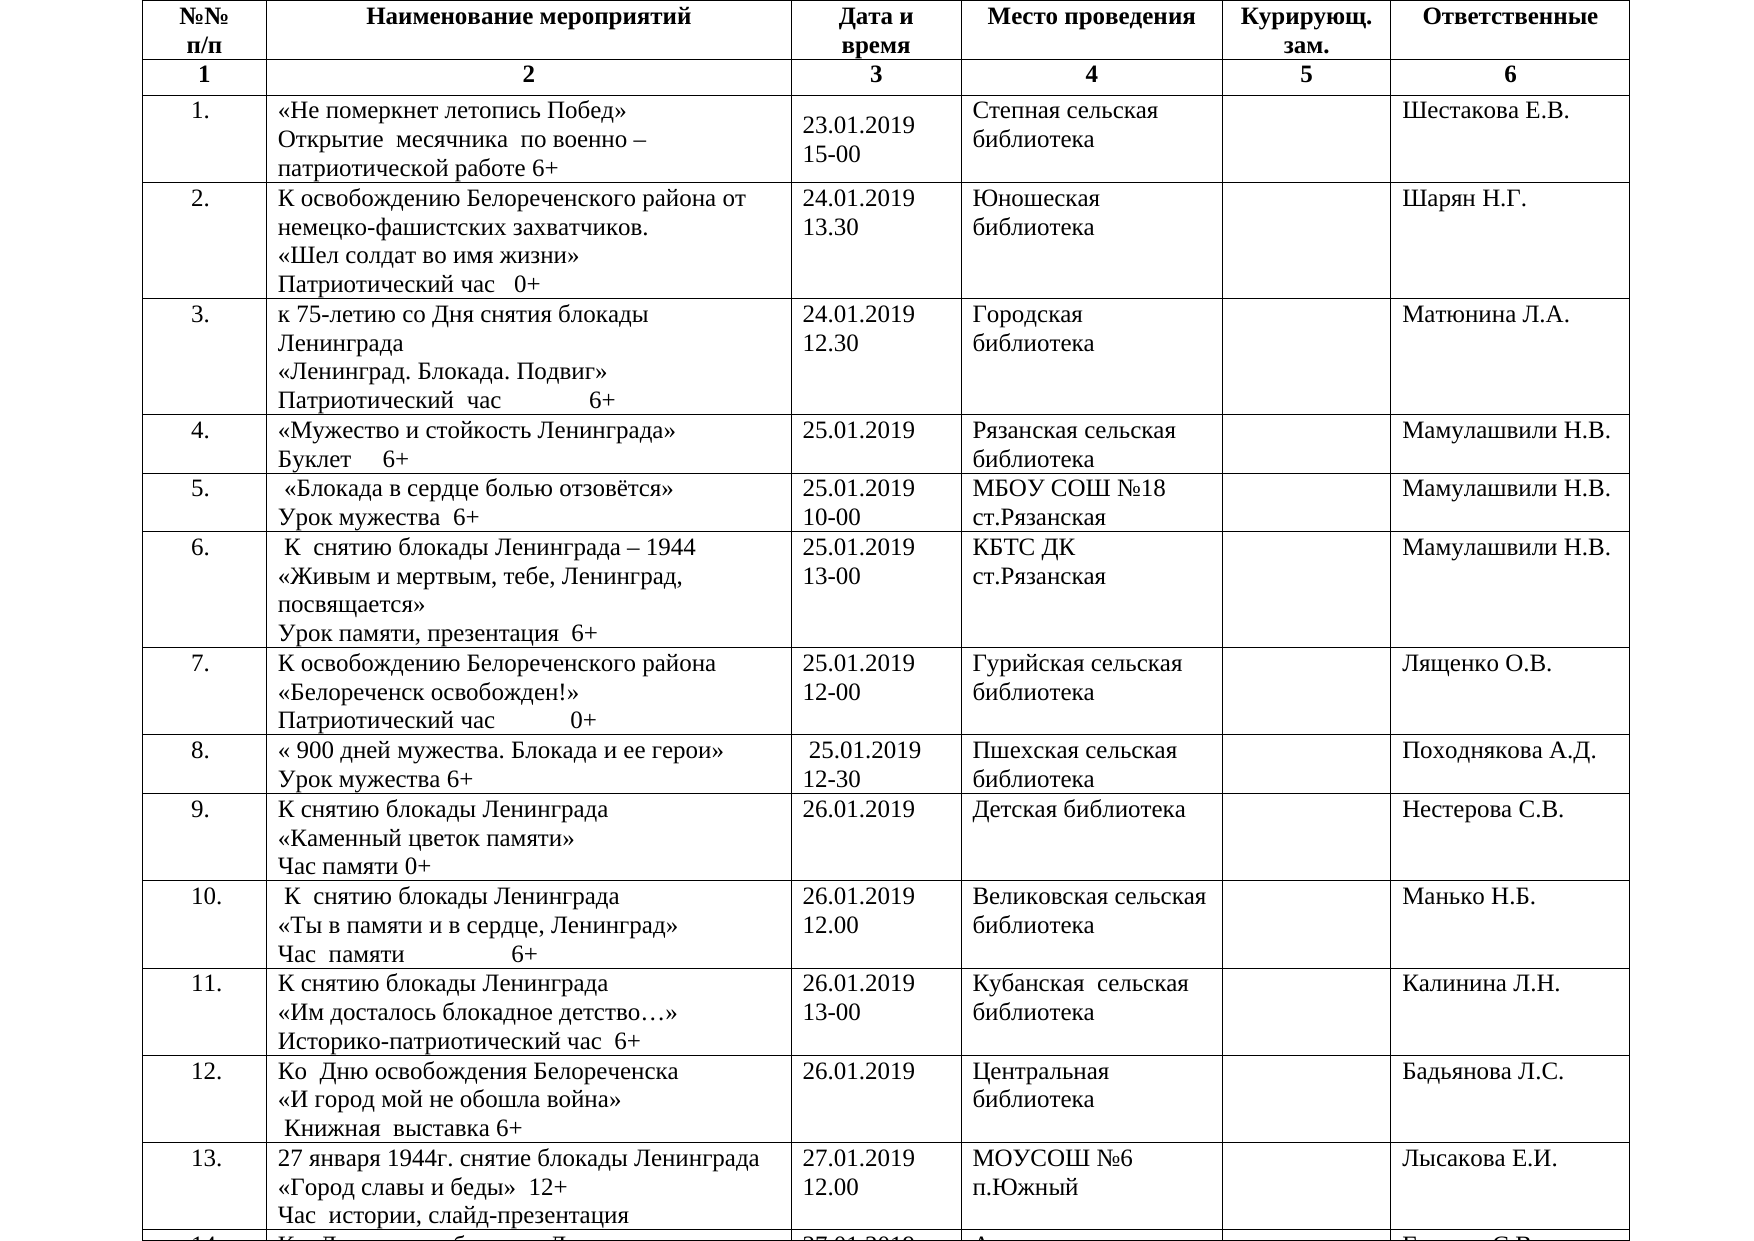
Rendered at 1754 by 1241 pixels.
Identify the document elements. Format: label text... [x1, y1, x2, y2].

table_cell Мамулашвили Н.В. [1391, 474, 1629, 531]
table_cell 27 января 1944г. снятие блокады Ленинграда «Город славы и беды» 12+ Час истории, слайд-презентация [267, 1143, 791, 1229]
table_cell [143, 881, 266, 967]
table_cell 24.01.2019 13.30 [792, 183, 961, 298]
table_cell МБОУ СОШ №18 ст.Рязанская [962, 474, 1222, 531]
table_cell Бадьянова Л.С. [1391, 1056, 1629, 1142]
table_cell Юношеская библиотека [962, 183, 1222, 298]
table_cell Степная сельская библиотека [962, 96, 1222, 182]
table_cell [1223, 1143, 1390, 1229]
table_cell Центральная библиотека [962, 1056, 1222, 1142]
table_cell К освобождению Белореченского района «Белореченск освобожден!» Патриотический час 0+ [267, 648, 791, 734]
table_cell [1223, 299, 1390, 414]
table_header Дата и время [792, 1, 961, 58]
table_cell «Блокада в сердце болью отзовётся» Урок мужества 6+ [267, 474, 791, 531]
table_cell К снятию блокады Ленинграда «Каменный цветок памяти» Час памяти 0+ [267, 794, 791, 880]
table_cell [143, 648, 266, 734]
table_cell 25.01.2019 13-00 [792, 532, 961, 647]
table_cell [143, 96, 266, 182]
table_header Ответственные [1391, 1, 1629, 58]
table_cell 6 [1391, 60, 1629, 94]
table_cell [143, 183, 266, 298]
table_cell Пшехская сельская библиотека [962, 735, 1222, 793]
table_header №№ п/п [143, 1, 266, 58]
table_cell [143, 1056, 266, 1142]
table_cell Походнякова А.Д. [1391, 735, 1629, 793]
table_cell [1223, 881, 1390, 967]
table_cell 24.01.2019 12.30 [792, 299, 961, 414]
table_cell 1 [143, 60, 266, 94]
table_cell Шарян Н.Г. [1391, 183, 1629, 298]
table_cell МОУСОШ №6 п.Южный [962, 1143, 1222, 1229]
table_cell 23.01.2019 15-00 [792, 96, 961, 182]
table_cell [143, 1230, 266, 1240]
table_cell К снятию блокады Ленинграда «Им досталось блокадное детство…» Историко-патриотический час 6+ [267, 969, 791, 1055]
table_cell К снятию блокады Ленинграда «Ты в памяти и в сердце, Ленинград» Час памяти 6+ [267, 881, 791, 967]
table_cell Матюнина Л.А. [1391, 299, 1629, 414]
table_cell 3 [792, 60, 961, 94]
table_cell Городская библиотека [962, 299, 1222, 414]
table_cell [143, 969, 266, 1055]
table_cell [1223, 648, 1390, 734]
table_cell 26.01.2019 12.00 [792, 881, 961, 967]
table_cell 5 [1223, 60, 1390, 94]
table_cell [1223, 183, 1390, 298]
table_cell [143, 415, 266, 472]
table_cell 26.01.2019 13-00 [792, 969, 961, 1055]
table_cell Манько Н.Б. [1391, 881, 1629, 967]
table_cell 25.01.2019 10-00 [792, 474, 961, 531]
table_cell Мамулашвили Н.В. [1391, 415, 1629, 472]
table_cell К снятию блокады Ленинграда – 1944 «Живым и мертвым, тебе, Ленинград, посвящается» Урок памяти, презентация 6+ [267, 532, 791, 647]
table_cell [1223, 474, 1390, 531]
table_cell [143, 532, 266, 647]
table_cell [1223, 532, 1390, 647]
table_cell Лященко О.В. [1391, 648, 1629, 734]
table_cell [1223, 969, 1390, 1055]
table_cell 26.01.2019 [792, 794, 961, 880]
table_cell КБТС ДК ст.Рязанская [962, 532, 1222, 647]
table_cell « 900 дней мужества. Блокада и ее герои» Урок мужества 6+ [267, 735, 791, 793]
table_cell Нестерова С.В. [1391, 794, 1629, 880]
table_cell [143, 794, 266, 880]
table_cell Шестакова Е.В. [1391, 96, 1629, 182]
table_cell 4 [962, 60, 1222, 94]
table_cell Ко Дню освобождения Белореченска «И город мой не обошла война» Книжная выставка 6+ [267, 1056, 791, 1142]
table_cell 25.01.2019 12-00 [792, 648, 961, 734]
table_cell К освобождению Белореченского района от немецко-фашистских захватчиков. «Шел солдат во имя жизни» Патриотический час 0+ [267, 183, 791, 298]
table_cell Великовская сельская библиотека [962, 881, 1222, 967]
table_header Наименование мероприятий [267, 1, 791, 58]
table_cell [1223, 794, 1390, 880]
table_cell Калинина Л.Н. [1391, 969, 1629, 1055]
table_cell [1223, 1056, 1390, 1142]
table_cell Рязанская сельская библиотека [962, 415, 1222, 472]
table_cell 27.01.2019 12.00 [792, 1143, 961, 1229]
table_cell [1223, 415, 1390, 472]
table_cell 25.01.2019 12-30 [792, 735, 961, 793]
table_cell [143, 1143, 266, 1229]
table_cell к 75-летию со Дня снятия блокады Ленинграда «Ленинград. Блокада. Подвиг» Патриотический час 6+ [267, 299, 791, 414]
table_cell [143, 735, 266, 793]
table_cell «Мужество и стойкость Ленинграда» Буклет 6+ [267, 415, 791, 472]
table_cell [143, 299, 266, 414]
table_cell Кубанская сельская библиотека [962, 969, 1222, 1055]
table_cell [1223, 1230, 1390, 1240]
table_cell Детская библиотека [962, 794, 1222, 880]
table_cell Мамулашвили Н.В. [1391, 532, 1629, 647]
table_cell Гурийская сельская библиотека [962, 648, 1222, 734]
table_header Курирующ. зам. [1223, 1, 1390, 58]
table_cell 25.01.2019 [792, 415, 961, 472]
table_cell [1223, 96, 1390, 182]
table_cell [143, 474, 266, 531]
table_cell [1223, 735, 1390, 793]
table_cell 2 [267, 60, 791, 94]
table_cell 26.01.2019 [792, 1056, 961, 1142]
table_header Место проведения [962, 1, 1222, 58]
table_cell Лысакова Е.И. [1391, 1143, 1629, 1229]
table_cell «Не померкнет летопись Побед» Открытие месячника по военно – патриотической работе 6+ [267, 96, 791, 182]
